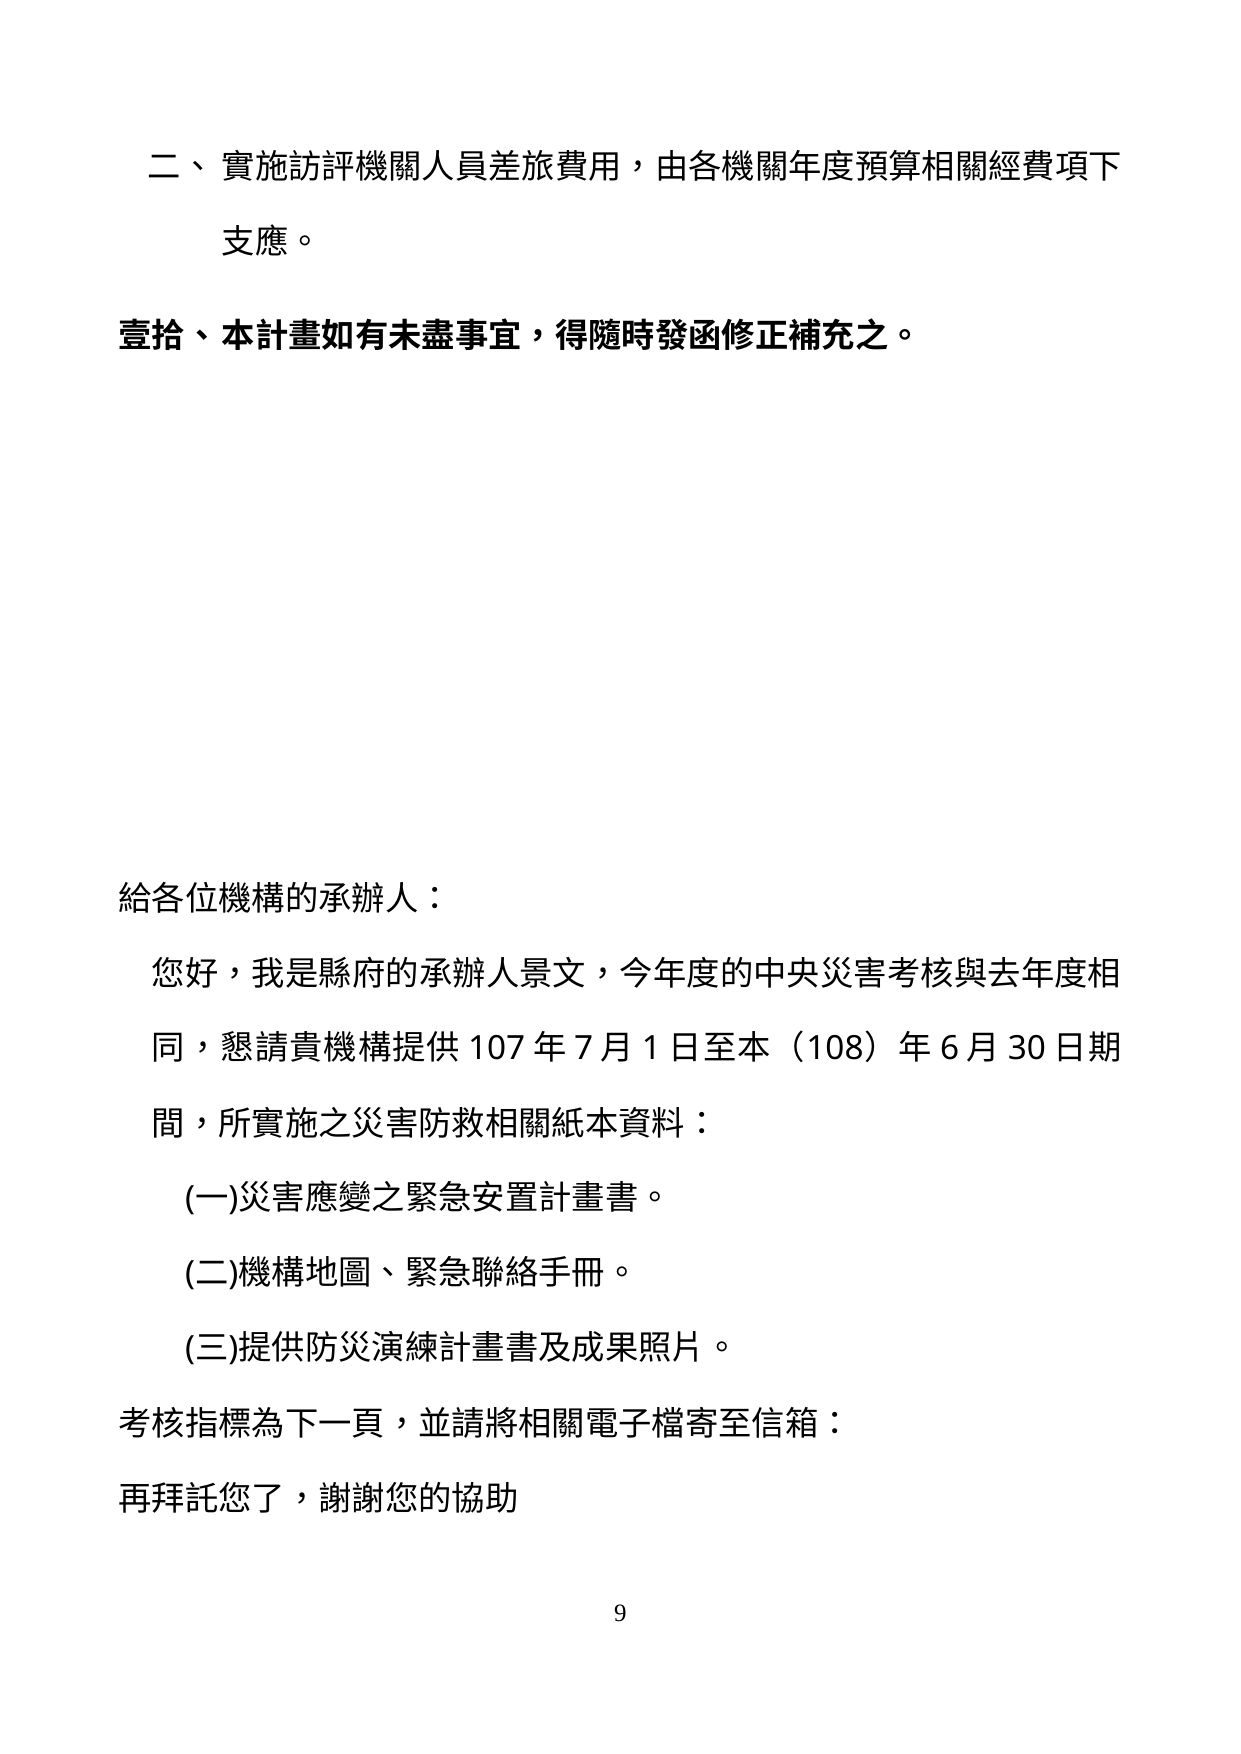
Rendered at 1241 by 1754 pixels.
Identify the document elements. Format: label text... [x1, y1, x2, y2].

text (一)災害應變之緊急安置計畫書。 [185, 1158, 1122, 1233]
text 給各位機構的承辦人： [118, 858, 1122, 933]
list 實施訪評機關人員差旅費用，由各機關年度預算相關經費項下支應。 [148, 127, 1122, 277]
text 再拜託您了，謝謝您的協助 [118, 1458, 1122, 1533]
text 本計畫如有未盡事宜，得隨時發函修正補充之。 [118, 295, 1122, 370]
text 考核指標為下一頁，並請將相關電子檔寄至信箱： [118, 1383, 1122, 1458]
text (三)提供防災演練計畫書及成果照片。 [185, 1308, 1122, 1383]
text 您好，我是縣府的承辦人景文，今年度的中央災害考核與去年度相同，懇請貴機構提供107年7月1日至本（108）年6月30日期間，所實施之災害防救相關紙本資料： [151, 933, 1122, 1158]
text (二)機構地圖、緊急聯絡手冊。 [185, 1233, 1122, 1308]
